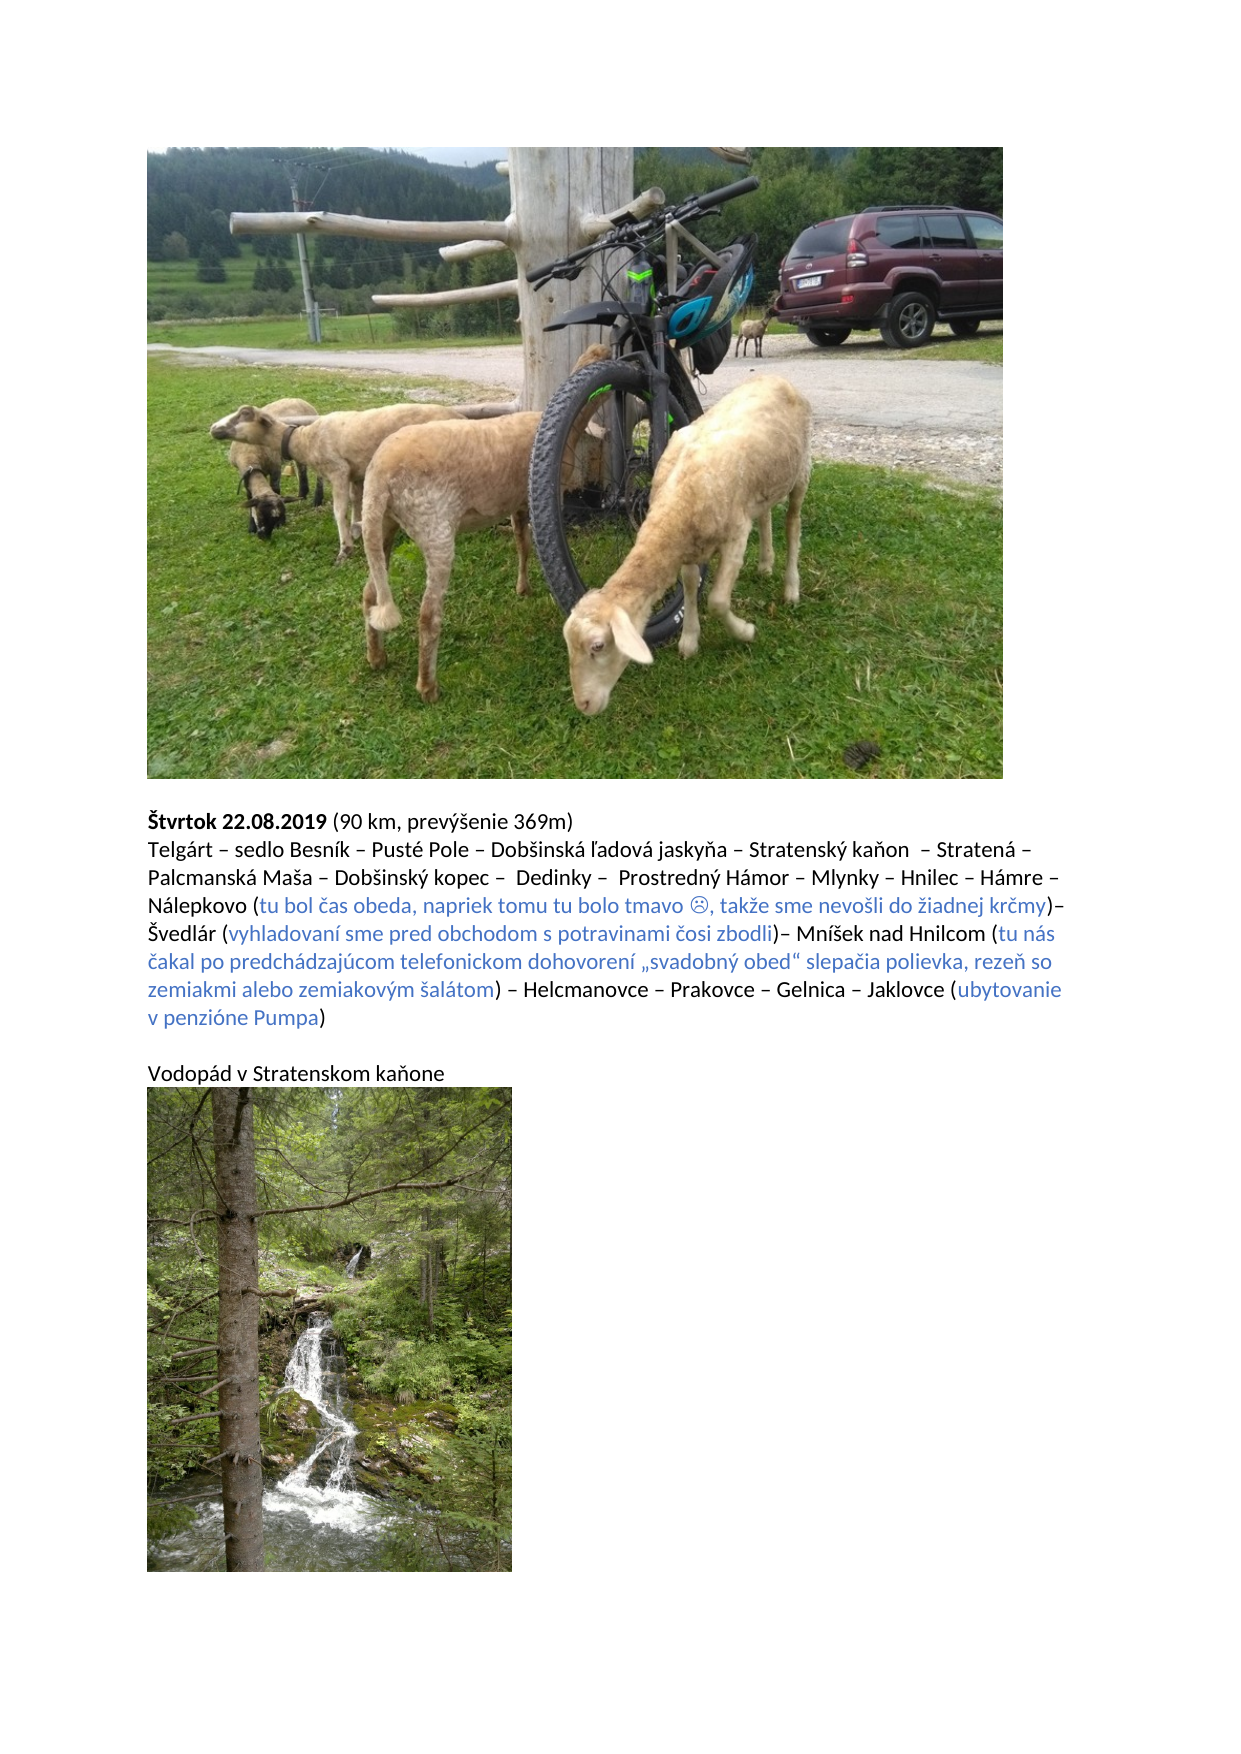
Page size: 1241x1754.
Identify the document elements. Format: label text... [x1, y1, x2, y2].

text Palcmanská Maša – Dobšinský kopec – Dedinky – Prostredný Hámor – Mlynky – Hnilec – Hámre – Nálepkovo (tu bol čas obeda, napriek tomu tu bolo tmavo , takže sme nevošli do žiadnej krčmy)– Švedlár (vyhladovaní sme pred obchodom s potravinami čosi zbodli)– Mníšek nad Hnilcom (tu nás čakal po predchádzajúcom telefonickom dohovorení „svadobný obed“ slepačia polievka, rezeň so zemiakmi alebo zemiakovým šalátom) – Helcmanovce – Prakovce – Gelnica – Jaklovce (ubytovanie v penzióne Pumpa) [148, 863, 1093, 1031]
text Štvrtok 22.08.2019 (90 km, prevýšenie 369m) [148, 807, 1093, 835]
picture [147, 147, 1003, 779]
text Telgárt – sedlo Besník – Pusté Pole – Dobšinská ľadová jaskyňa – Stratenský kaňon – Stratená – [148, 835, 1093, 863]
picture [147, 1087, 512, 1572]
text Vodopád v Stratenskom kaňone [148, 1059, 1093, 1087]
